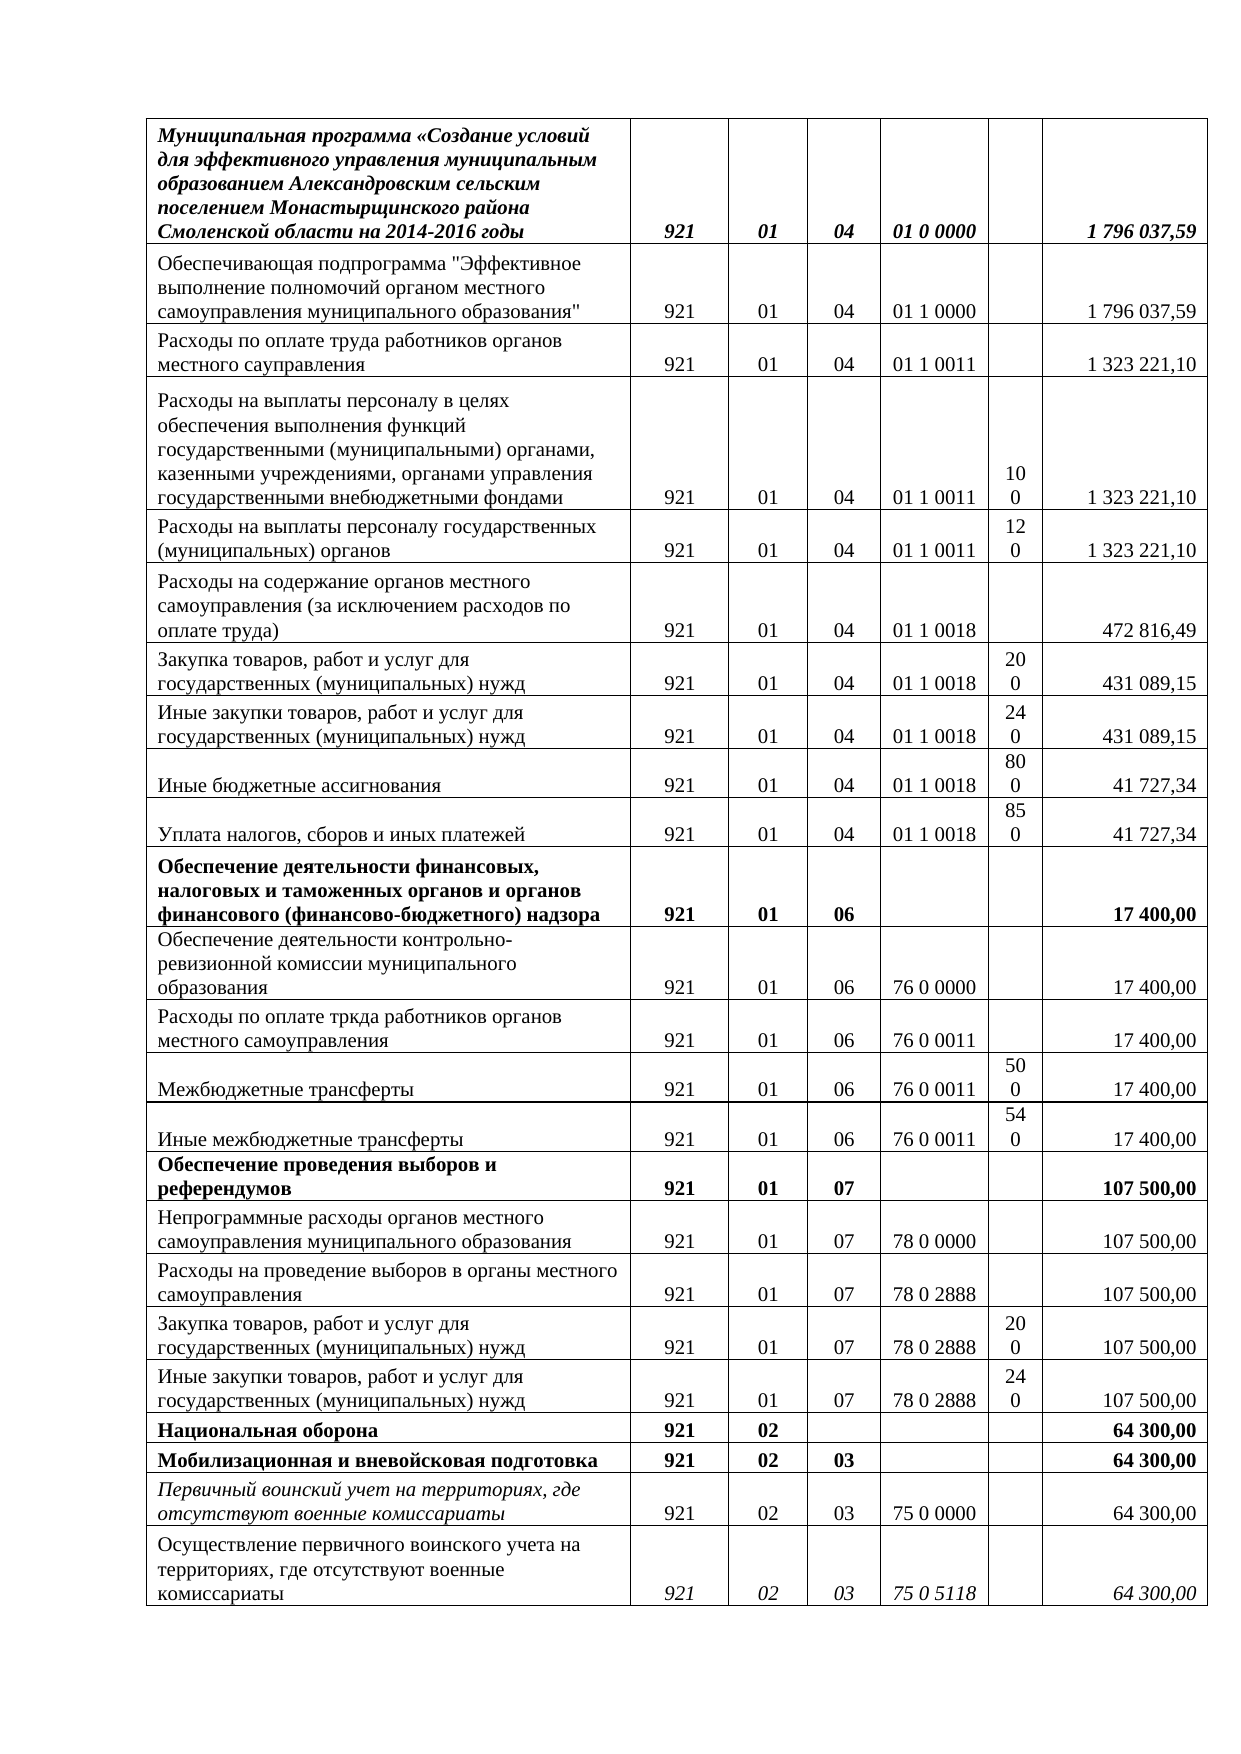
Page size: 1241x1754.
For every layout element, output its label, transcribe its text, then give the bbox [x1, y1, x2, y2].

table_cell 04 [808, 324, 880, 376]
table_cell Расходы на выплаты персоналу государственных (муниципальных) органов [147, 510, 630, 562]
table_cell [989, 1473, 1042, 1525]
table_cell Первичный воинский учет на территориях, где отсутствуют военные комиссариаты [147, 1473, 630, 1525]
table_cell 01 [729, 643, 807, 695]
table_cell 78 0 0000 [881, 1201, 988, 1253]
table_cell 921 [631, 1152, 728, 1200]
table_cell [989, 1413, 1042, 1442]
table_cell Иные межбюджетные трансферты [147, 1103, 630, 1151]
table_cell 472 816,49 [1043, 563, 1207, 642]
table_cell 07 [808, 1152, 880, 1200]
table_cell 921 [631, 847, 728, 926]
table_cell 240 [989, 1360, 1042, 1412]
table_cell [989, 1201, 1042, 1253]
table_cell 06 [808, 847, 880, 926]
table_cell 04 [808, 510, 880, 562]
table_cell 921 [631, 119, 728, 243]
table_cell 06 [808, 927, 880, 999]
table_cell 64 300,00 [1043, 1526, 1207, 1604]
table_cell 06 [808, 1000, 880, 1052]
table_cell Иные бюджетные ассигнования [147, 749, 630, 797]
table_cell 01 [729, 847, 807, 926]
table_cell [989, 563, 1042, 642]
table_cell Обеспечение деятельности контрольно-ревизионной комиссии муниципального образования [147, 927, 630, 999]
table_cell 78 0 2888 [881, 1360, 988, 1412]
table_cell 41 727,34 [1043, 749, 1207, 797]
table_cell 03 [808, 1443, 880, 1472]
table_cell 01 1 0018 [881, 798, 988, 846]
table_cell 01 0 0000 [881, 119, 988, 243]
table_cell 100 [989, 377, 1042, 509]
table_cell 64 300,00 [1043, 1413, 1207, 1442]
table_cell Мобилизационная и вневойсковая подготовка [147, 1443, 630, 1472]
table_cell [989, 119, 1042, 243]
table_cell 02 [729, 1413, 807, 1442]
table_cell 921 [631, 1201, 728, 1253]
table_cell 17 400,00 [1043, 927, 1207, 999]
table_cell 04 [808, 244, 880, 323]
table_cell 04 [808, 696, 880, 748]
table_cell 01 1 0000 [881, 244, 988, 323]
table_cell 120 [989, 510, 1042, 562]
table_cell 240 [989, 696, 1042, 748]
table_cell 07 [808, 1360, 880, 1412]
table_cell 921 [631, 1360, 728, 1412]
table_cell 01 1 0018 [881, 749, 988, 797]
table_cell 431 089,15 [1043, 643, 1207, 695]
table_cell 921 [631, 244, 728, 323]
table_cell [808, 1413, 880, 1442]
table_cell 850 [989, 798, 1042, 846]
table_cell 01 [729, 1103, 807, 1151]
table_cell 02 [729, 1526, 807, 1604]
table_cell 107 500,00 [1043, 1201, 1207, 1253]
table_cell 01 [729, 798, 807, 846]
table_cell 1 323 221,10 [1043, 510, 1207, 562]
table_cell 921 [631, 1307, 728, 1359]
table_cell 01 [729, 244, 807, 323]
table_cell 04 [808, 119, 880, 243]
table_cell 01 [729, 1307, 807, 1359]
table_cell 06 [808, 1053, 880, 1101]
table_cell 921 [631, 1526, 728, 1604]
table_cell Обеспечение проведения выборов и референдумов [147, 1152, 630, 1200]
table_cell 03 [808, 1473, 880, 1525]
table_cell 107 500,00 [1043, 1152, 1207, 1200]
table_cell 01 [729, 324, 807, 376]
table_cell 01 [729, 119, 807, 243]
table_cell Уплата налогов, сборов и иных платежей [147, 798, 630, 846]
table_cell 1 796 037,59 [1043, 119, 1207, 243]
table_cell 78 0 2888 [881, 1254, 988, 1306]
table_cell 921 [631, 798, 728, 846]
table_cell 01 [729, 927, 807, 999]
table_cell 07 [808, 1307, 880, 1359]
table_cell 01 [729, 377, 807, 509]
table_cell [989, 1000, 1042, 1052]
table_cell 921 [631, 377, 728, 509]
table_cell 07 [808, 1254, 880, 1306]
table_cell Обеспечивающая подпрограмма "Эффективное выполнение полномочий органом местного самоуправления муниципального образования" [147, 244, 630, 323]
table_cell Муниципальная программа «Создание условий для эффективного управления муниципальным образованием Александровским сельским поселением Монастырщинского района Смоленской области на 2014-2016 годы [147, 119, 630, 243]
table_cell 07 [808, 1201, 880, 1253]
table_cell [989, 1254, 1042, 1306]
table_cell 01 [729, 1053, 807, 1101]
table_cell [881, 1152, 988, 1200]
table_cell 75 0 5118 [881, 1526, 988, 1604]
table_cell 01 [729, 696, 807, 748]
table_cell 921 [631, 324, 728, 376]
table_cell Межбюджетные трансферты [147, 1053, 630, 1101]
table_cell [989, 1526, 1042, 1604]
table_cell [881, 1413, 988, 1442]
table_cell Закупка товаров, работ и услуг для государственных (муниципальных) нужд [147, 1307, 630, 1359]
table_cell 01 1 0011 [881, 510, 988, 562]
table_cell 02 [729, 1473, 807, 1525]
table_cell 500 [989, 1053, 1042, 1101]
table_cell 01 [729, 510, 807, 562]
table_cell 78 0 2888 [881, 1307, 988, 1359]
table_cell [881, 1443, 988, 1472]
table_cell 800 [989, 749, 1042, 797]
table_cell 107 500,00 [1043, 1307, 1207, 1359]
table_cell [989, 927, 1042, 999]
table_cell 01 [729, 1360, 807, 1412]
table_cell 921 [631, 927, 728, 999]
table_cell 02 [729, 1443, 807, 1472]
table_cell 540 [989, 1103, 1042, 1151]
table_cell 921 [631, 1443, 728, 1472]
table_cell 01 [729, 749, 807, 797]
table_cell 01 1 0011 [881, 324, 988, 376]
table_cell [989, 324, 1042, 376]
table_cell Национальная оборона [147, 1413, 630, 1442]
table_cell 200 [989, 1307, 1042, 1359]
table_cell 01 1 0018 [881, 563, 988, 642]
table_cell 1 323 221,10 [1043, 377, 1207, 509]
table_cell 17 400,00 [1043, 1000, 1207, 1052]
table_cell 921 [631, 1103, 728, 1151]
table_cell 921 [631, 1254, 728, 1306]
table_cell 200 [989, 643, 1042, 695]
table_cell 17 400,00 [1043, 1053, 1207, 1101]
table_cell 921 [631, 749, 728, 797]
table_cell 431 089,15 [1043, 696, 1207, 748]
table_cell 06 [808, 1103, 880, 1151]
table_cell 64 300,00 [1043, 1443, 1207, 1472]
table_cell Иные закупки товаров, работ и услуг для государственных (муниципальных) нужд [147, 1360, 630, 1412]
table_cell 03 [808, 1526, 880, 1604]
table_cell Расходы по оплате тркда работников органов местного самоуправления [147, 1000, 630, 1052]
table_cell 01 1 0011 [881, 377, 988, 509]
table_cell 01 [729, 1201, 807, 1253]
table_cell 04 [808, 749, 880, 797]
table_cell 41 727,34 [1043, 798, 1207, 846]
table_cell Расходы по оплате труда работников органов местного сауправления [147, 324, 630, 376]
table_cell Осуществление первичного воинского учета на территориях, где отсутствуют военные комиссариаты [147, 1526, 630, 1604]
table_cell 17 400,00 [1043, 847, 1207, 926]
table_cell 921 [631, 563, 728, 642]
table_cell [989, 244, 1042, 323]
table_cell Закупка товаров, работ и услуг для государственных (муниципальных) нужд [147, 643, 630, 695]
table_cell 921 [631, 1473, 728, 1525]
table_cell 107 500,00 [1043, 1360, 1207, 1412]
table_cell 921 [631, 643, 728, 695]
table_cell [989, 847, 1042, 926]
table_cell Обеспечение деятельности финансовых, налоговых и таможенных органов и органов финансового (финансово-бюджетного) надзора [147, 847, 630, 926]
table_cell 01 [729, 1152, 807, 1200]
table_cell [881, 847, 988, 926]
table_cell 76 0 0011 [881, 1000, 988, 1052]
table_cell 76 0 0011 [881, 1103, 988, 1151]
table_cell 921 [631, 696, 728, 748]
table_cell 107 500,00 [1043, 1254, 1207, 1306]
table_cell 921 [631, 1000, 728, 1052]
table_cell 04 [808, 643, 880, 695]
table_cell 921 [631, 510, 728, 562]
table_cell Непрограммные расходы органов местного самоуправления муниципального образования [147, 1201, 630, 1253]
table_cell 01 1 0018 [881, 696, 988, 748]
table_cell 1 323 221,10 [1043, 324, 1207, 376]
table_cell 01 1 0018 [881, 643, 988, 695]
table_cell 76 0 0000 [881, 927, 988, 999]
table_cell 921 [631, 1413, 728, 1442]
table_cell [989, 1443, 1042, 1472]
table_cell 04 [808, 798, 880, 846]
table_cell 76 0 0011 [881, 1053, 988, 1101]
table_cell [989, 1152, 1042, 1200]
table_cell Иные закупки товаров, работ и услуг для государственных (муниципальных) нужд [147, 696, 630, 748]
table_cell 1 796 037,59 [1043, 244, 1207, 323]
table_cell 64 300,00 [1043, 1473, 1207, 1525]
table_cell 01 [729, 1254, 807, 1306]
table_cell 01 [729, 1000, 807, 1052]
table_cell 75 0 0000 [881, 1473, 988, 1525]
table_cell 04 [808, 563, 880, 642]
table_cell 04 [808, 377, 880, 509]
table_cell 921 [631, 1053, 728, 1101]
table_cell 01 [729, 563, 807, 642]
table_cell 17 400,00 [1043, 1103, 1207, 1151]
table_cell Расходы на содержание органов местного самоуправления (за исключением расходов по оплате труда) [147, 563, 630, 642]
table_cell Расходы на проведение выборов в органы местного самоуправления [147, 1254, 630, 1306]
